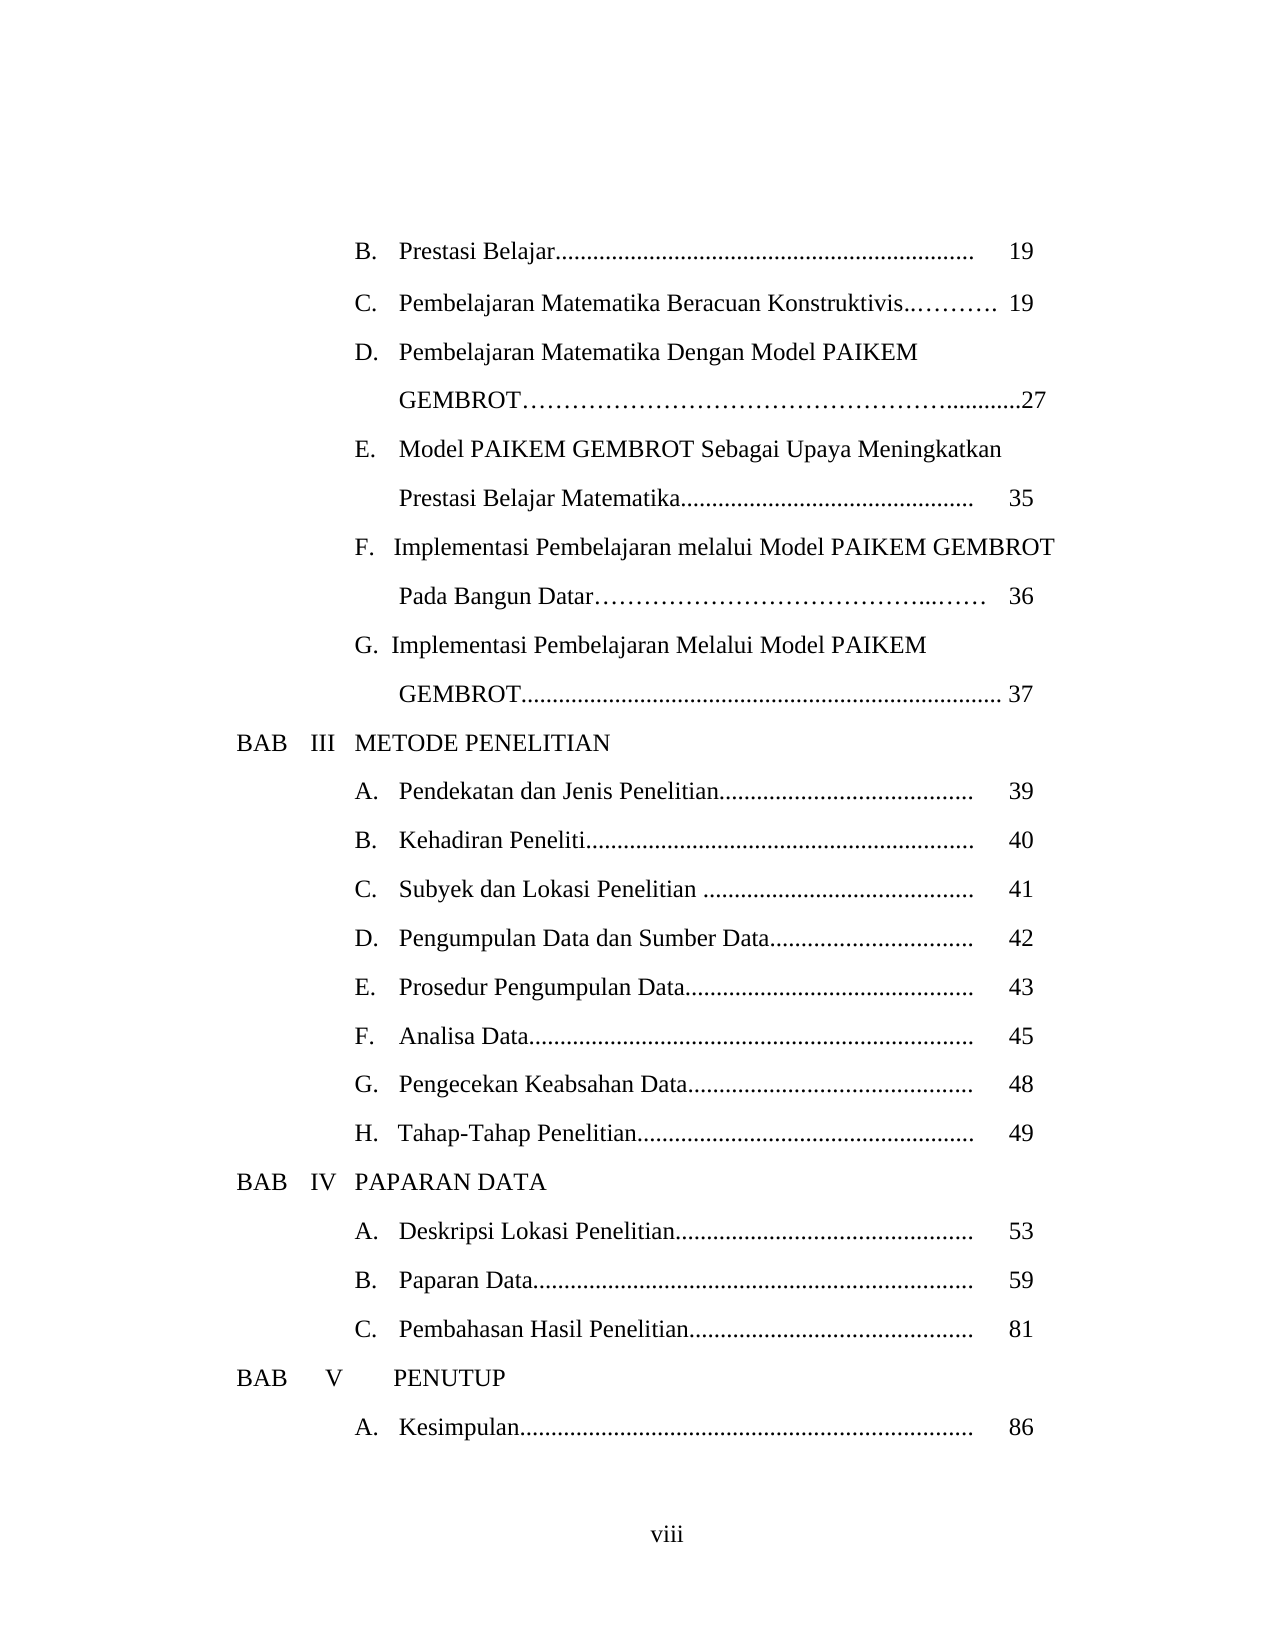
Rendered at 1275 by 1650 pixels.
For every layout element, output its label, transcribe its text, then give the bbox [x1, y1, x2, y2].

text F. Implementasi Pembelajaran melalui Model PAIKEM GEMBROT [354, 532, 1098, 561]
text G. Implementasi Pembelajaran Melalui Model PAIKEM GEMBROT............................................................................. 37 [354, 630, 1098, 707]
text BAB III METODE PENELITIAN [236, 728, 1098, 756]
text G. Pengecekan Keabsahan Data 48 [354, 1069, 1098, 1098]
text B. Kehadiran Peneliti 40 [354, 825, 1098, 854]
text Pada Bangun Datar…………………………………...…… 36 [399, 581, 1098, 610]
text C. Pembelajaran Matematika Beracuan Konstruktivis.. ………. 19 [354, 288, 1098, 317]
text D. Pembelajaran Matematika Dengan Model PAIKEM GEMBROT……………………………………………............27 [354, 337, 1098, 414]
text A. Deskripsi Lokasi Penelitian 53 [354, 1216, 1098, 1245]
text D. Pengumpulan Data dan Sumber Data 42 [354, 923, 1098, 952]
text B. Paparan Data 59 [354, 1265, 1098, 1294]
text BAB IV PAPARAN DATA [236, 1167, 1098, 1196]
text C. Subyek dan Lokasi Penelitian 41 [354, 874, 1098, 903]
text Prestasi Belajar Matematika............................................... 35 [399, 483, 1098, 512]
text A. Kesimpulan 86 [354, 1412, 1098, 1440]
text BAB V PENUTUP [236, 1363, 1098, 1391]
text E. Prosedur Pengumpulan Data 43 [354, 972, 1098, 1001]
text C. Pembahasan Hasil Penelitian 81 [354, 1314, 1098, 1343]
text A. Pendekatan dan Jenis Penelitian 39 [354, 776, 1098, 805]
text F. Analisa Data 45 [354, 1021, 1098, 1049]
text E. Model PAIKEM GEMBROT Sebagai Upaya Meningkatkan [354, 434, 1098, 463]
text H. Tahap-Tahap Penelitian 49 [354, 1118, 1098, 1147]
text B. Prestasi Belajar 19 [354, 236, 1098, 265]
